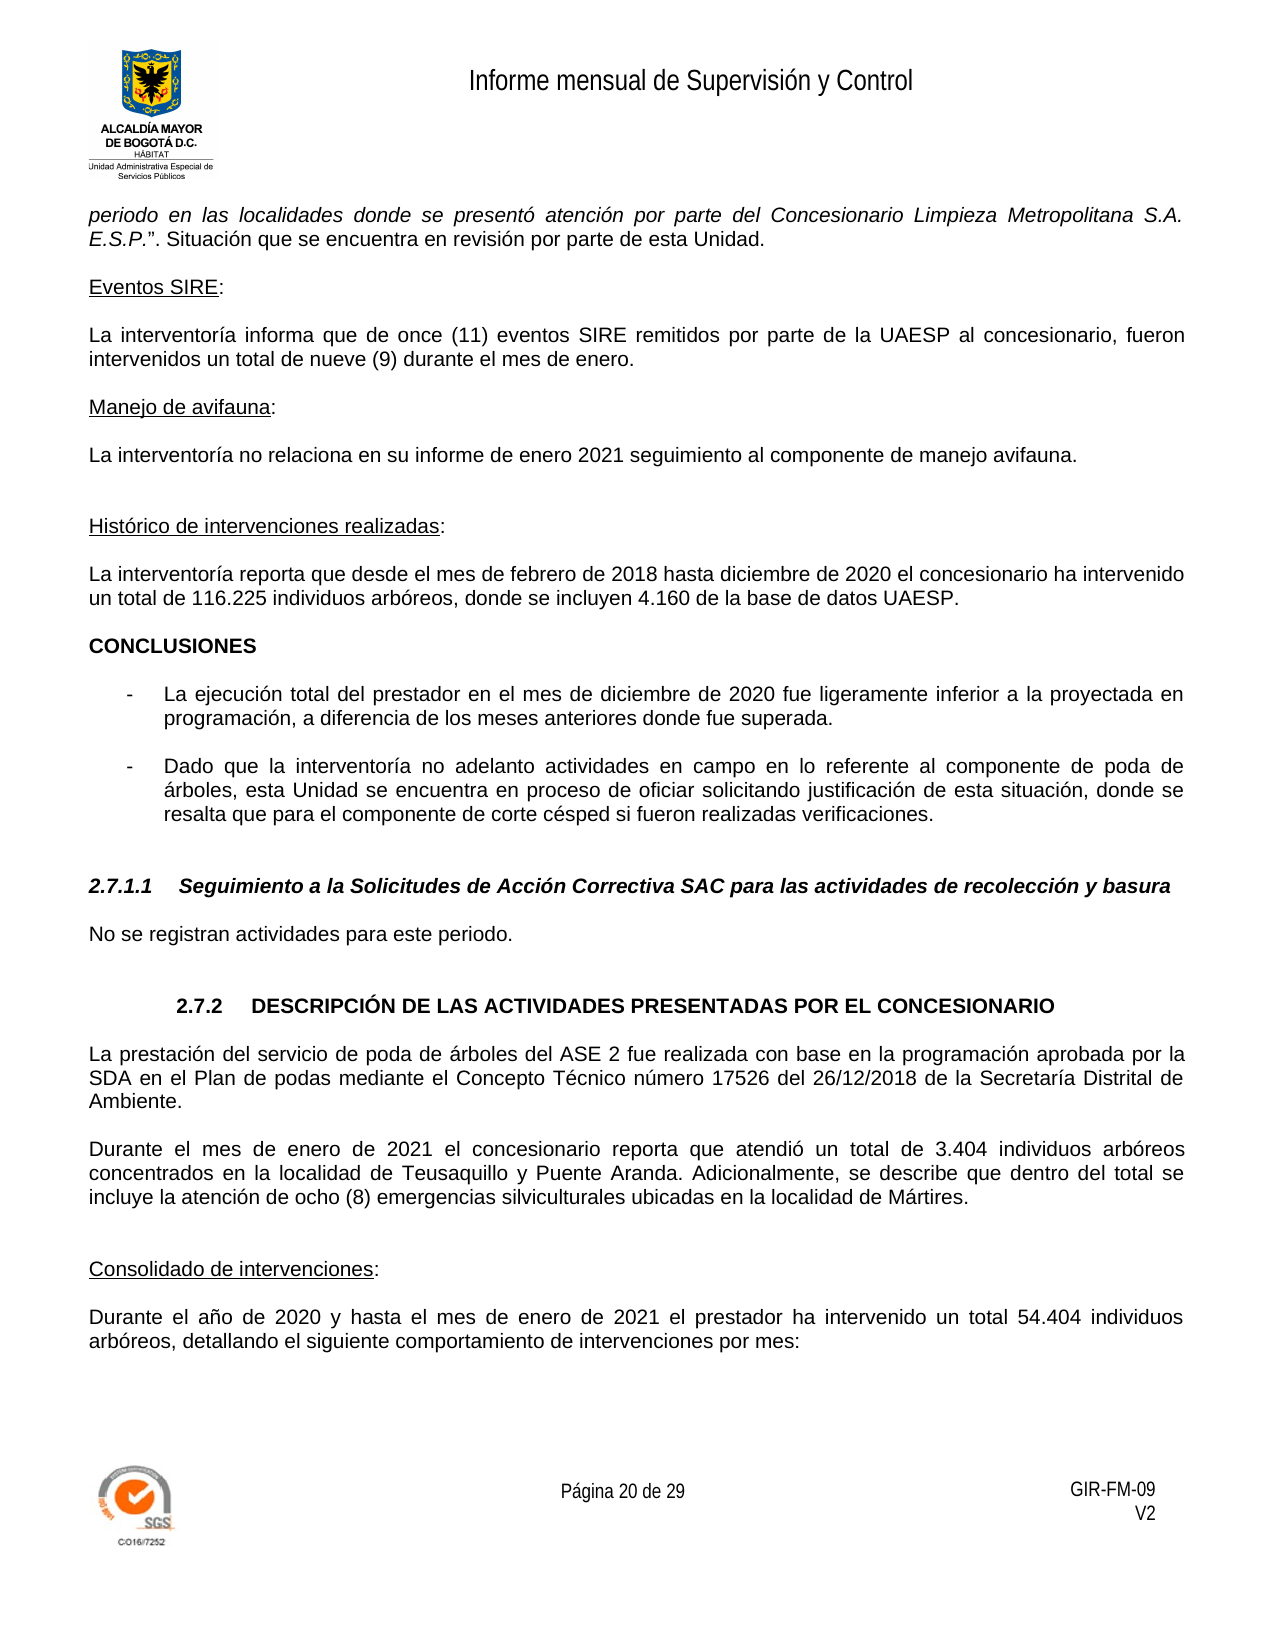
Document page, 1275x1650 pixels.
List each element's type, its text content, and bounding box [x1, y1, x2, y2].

subtitle Seguimiento a la Solicitudes de Acción Correctiva SAC para las actividades de recolección y basura [89, 874, 1186, 898]
text La interventoría reporta que desde el mes de febrero de 2018 hasta diciembre de 2020 el concesionario ha intervenido un total de 116.225 individuos arbóreos, donde se incluyen 4.160 de la base de datos UAESP. [89, 562, 1186, 610]
text Eventos SIRE: [89, 275, 1186, 299]
text La interventoría informa que de once (11) eventos SIRE remitidos por parte de la UAESP al concesionario, fueron intervenidos un total de nueve (9) durante el mes de enero. [89, 323, 1186, 371]
picture [88, 41, 220, 179]
list Dado que la interventoría no adelanto actividades en campo en lo referente al componente de poda de árboles, esta Unidad se encuentra en proceso de oficiar solicitando justificación de esta situación, donde se resalta que para el componente de corte césped si fueron realizadas verificaciones. [126, 754, 1186, 826]
list La ejecución total del prestador en el mes de diciembre de 2020 fue ligeramente inferior a la proyectada en programación, a diferencia de los meses anteriores donde fue superada. [126, 682, 1186, 730]
text La interventoría no relaciona en su informe de enero 2021 seguimiento al componente de manejo avifauna. [89, 442, 1186, 466]
subtitle DESCRIPCIÓN DE LAS ACTIVIDADES PRESENTADAS POR EL CONCESIONARIO [176, 993, 1186, 1017]
text CONCLUSIONES [89, 634, 1186, 658]
text Manejo de avifauna: [89, 394, 1186, 418]
text Durante el mes de enero de 2021 el concesionario reporta que atendió un total de 3.404 individuos arbóreos concentrados en la localidad de Teusaquillo y Puente Aranda. Adicionalmente, se describe que dentro del total se incluye la atención de ocho (8) emergencias silviculturales ubicadas en la localidad de Mártires. [89, 1137, 1186, 1209]
picture [88, 1458, 180, 1549]
text Durante el año de 2020 y hasta el mes de enero de 2021 el prestador ha intervenido un total 54.404 individuos arbóreos, detallando el siguiente comportamiento de intervenciones por mes: [89, 1305, 1186, 1353]
text La prestación del servicio de poda de árboles del ASE 2 fue realizada con base en la programación aprobada por la SDA en el Plan de podas mediante el Concepto Técnico número 17526 del 26/12/2018 de la Secretaría Distrital de Ambiente. [89, 1041, 1186, 1113]
text No se registran actividades para este periodo. [89, 922, 1186, 946]
text Consolidado de intervenciones: [89, 1257, 1186, 1281]
text Histórico de intervenciones realizadas: [89, 514, 1186, 538]
